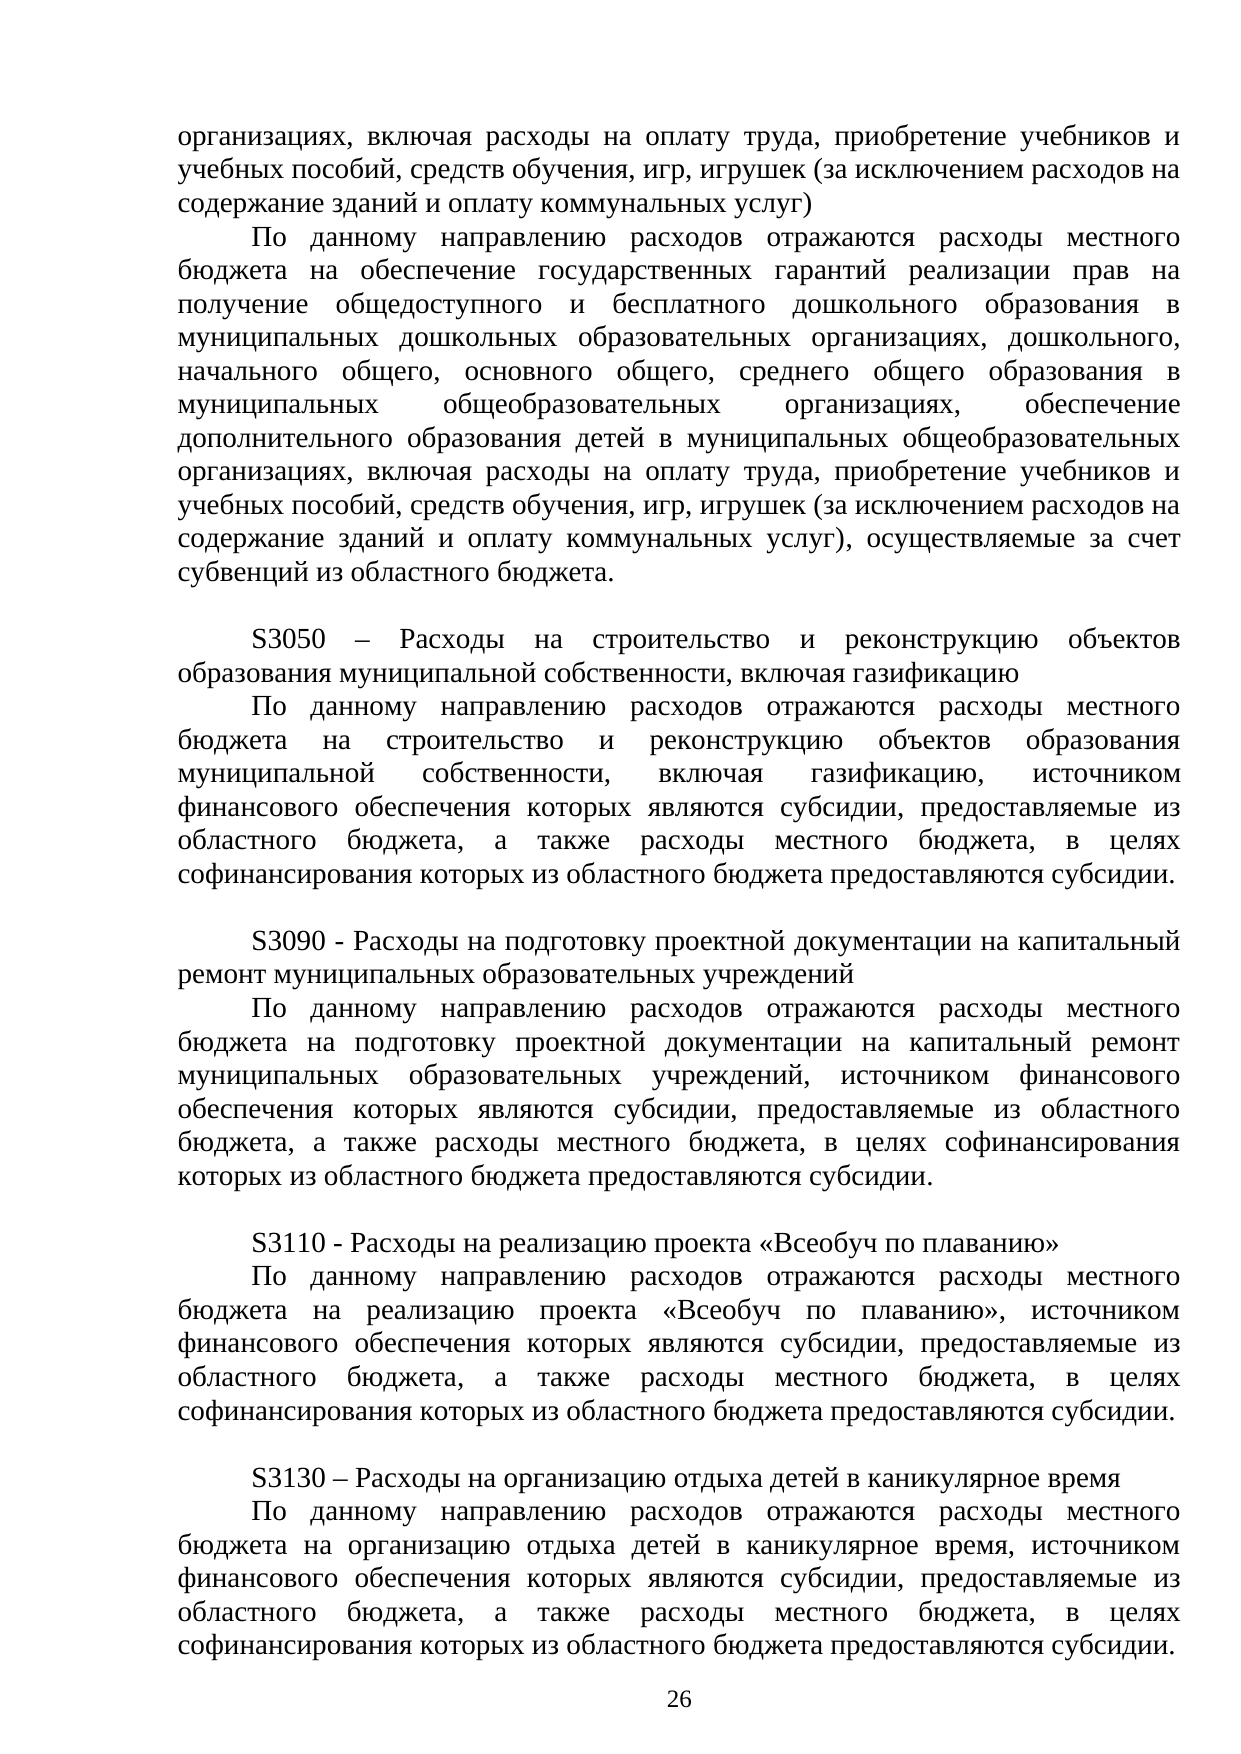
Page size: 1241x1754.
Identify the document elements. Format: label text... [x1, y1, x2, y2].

text По данному направлению расходов отражаются расходы местного бюджета на организацию отдыха детей в каникулярное время, источником финансового обеспечения которых являются субсидии, предоставляемые из областного бюджета, а также расходы местного бюджета, в целях софинансирования которых из областного бюджета предоставляются субсидии. [177, 1493, 1181, 1661]
text По данному направлению расходов отражаются расходы местного бюджета на обеспечение государственных гарантий реализации прав на получение общедоступного и бесплатного дошкольного образования в муниципальных дошкольных образовательных организациях, дошкольного, начального общего, основного общего, среднего общего образования в муниципальных общеобразовательных организациях, обеспечение дополнительного образования детей в муниципальных общеобразовательных организациях, включая расходы на оплату труда, приобретение учебников и учебных пособий, средств обучения, игр, игрушек (за исключением расходов на содержание зданий и оплату коммунальных услуг), осуществляемые за счет субвенций из областного бюджета. [177, 219, 1181, 588]
text S3050 – Расходы на строительство и реконструкцию объектов образования муниципальной собственности, включая газификацию [177, 621, 1181, 688]
text По данному направлению расходов отражаются расходы местного бюджета на строительство и реконструкцию объектов образования муниципальной собственности, включая газификацию, источником финансового обеспечения которых являются субсидии, предоставляемые из областного бюджета, а также расходы местного бюджета, в целях софинансирования которых из областного бюджета предоставляются субсидии. [177, 688, 1181, 889]
text S3090 - Расходы на подготовку проектной документации на капитальный ремонт муниципальных образовательных учреждений [177, 923, 1181, 990]
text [177, 118, 1181, 219]
text S3110 - Расходы на реализацию проекта «Всеобуч по плаванию» [177, 1225, 1181, 1258]
text S3130 – Расходы на организацию отдыха детей в каникулярное время [177, 1460, 1181, 1493]
text По данному направлению расходов отражаются расходы местного бюджета на реализацию проекта «Всеобуч по плаванию», источником финансового обеспечения которых являются субсидии, предоставляемые из областного бюджета, а также расходы местного бюджета, в целях софинансирования которых из областного бюджета предоставляются субсидии. [177, 1258, 1181, 1426]
text По данному направлению расходов отражаются расходы местного бюджета на подготовку проектной документации на капитальный ремонт муниципальных образовательных учреждений, источником финансового обеспечения которых являются субсидии, предоставляемые из областного бюджета, а также расходы местного бюджета, в целях софинансирования которых из областного бюджета предоставляются субсидии. [177, 990, 1181, 1191]
